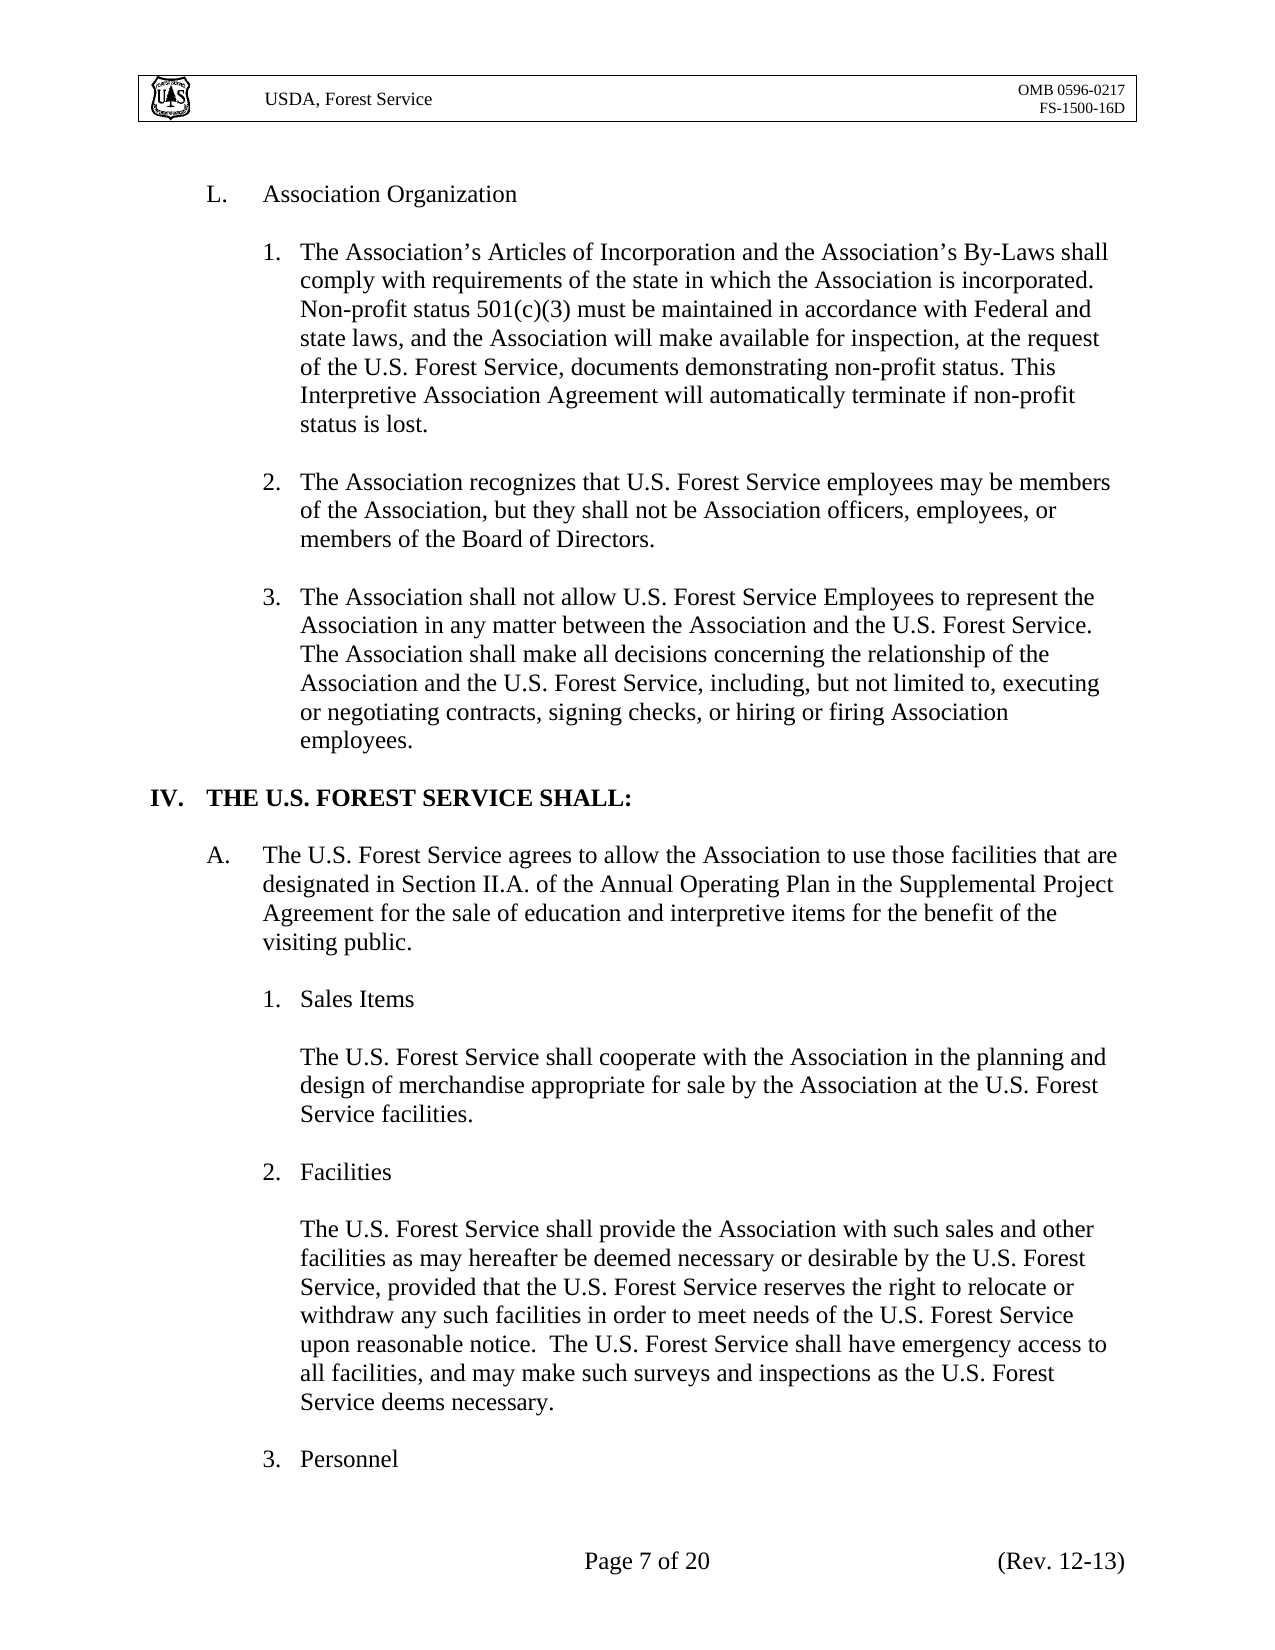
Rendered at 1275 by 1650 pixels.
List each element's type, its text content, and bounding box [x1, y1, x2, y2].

list Facilities [262, 1157, 1125, 1186]
list The Association shall not allow U.S. Forest Service Employees to represent the Association in any matter between the Association and the U.S. Forest Service. The Association shall make all decisions concerning the relationship of the Association and the U.S. Forest Service, including, but not limited to, executing or negotiating contracts, signing checks, or hiring or firing Association employees. [262, 582, 1125, 754]
list The Association recognizes that U.S. Forest Service employees may be members of the Association, but they shall not be Association officers, employees, or members of the Board of Directors. [262, 467, 1125, 553]
list Personnel [262, 1444, 1125, 1473]
text The U.S. Forest Service shall provide the Association with such sales and other facilities as may hereafter be deemed necessary or desirable by the U.S. Forest Service, provided that the U.S. Forest Service reserves the right to relocate or withdraw any such facilities in order to meet needs of the U.S. Forest Service upon reasonable notice. The U.S. Forest Service shall have emergency access to all facilities, and may make such surveys and inspections as the U.S. Forest Service deems necessary. [300, 1214, 1125, 1416]
text The U.S. Forest Service shall cooperate with the Association in the planning and design of merchandise appropriate for sale by the Association at the U.S. Forest Service facilities. [300, 1042, 1125, 1128]
list The U.S. Forest Service agrees to allow the Association to use those facilities that are designated in Section II.A. of the Annual Operating Plan in the Supplemental Project Agreement for the sale of education and interpretive items for the benefit of the visiting public. [206, 841, 1125, 956]
list The Association’s Articles of Incorporation and the Association’s By-Laws shall comply with requirements of the state in which the Association is incorporated. Non-profit status 501(c)(3) must be maintained in accordance with Federal and state laws, and the Association will make available for inspection, at the request of the U.S. Forest Service, documents demonstrating non-profit status. This Interpretive Association Agreement will automatically terminate if non-profit status is lost. [262, 237, 1125, 438]
list THE U.S. FOREST SERVICE SHALL: [150, 783, 1125, 812]
list Association Organization [206, 179, 1125, 208]
list Sales Items [262, 984, 1125, 1013]
picture [150, 76, 191, 121]
